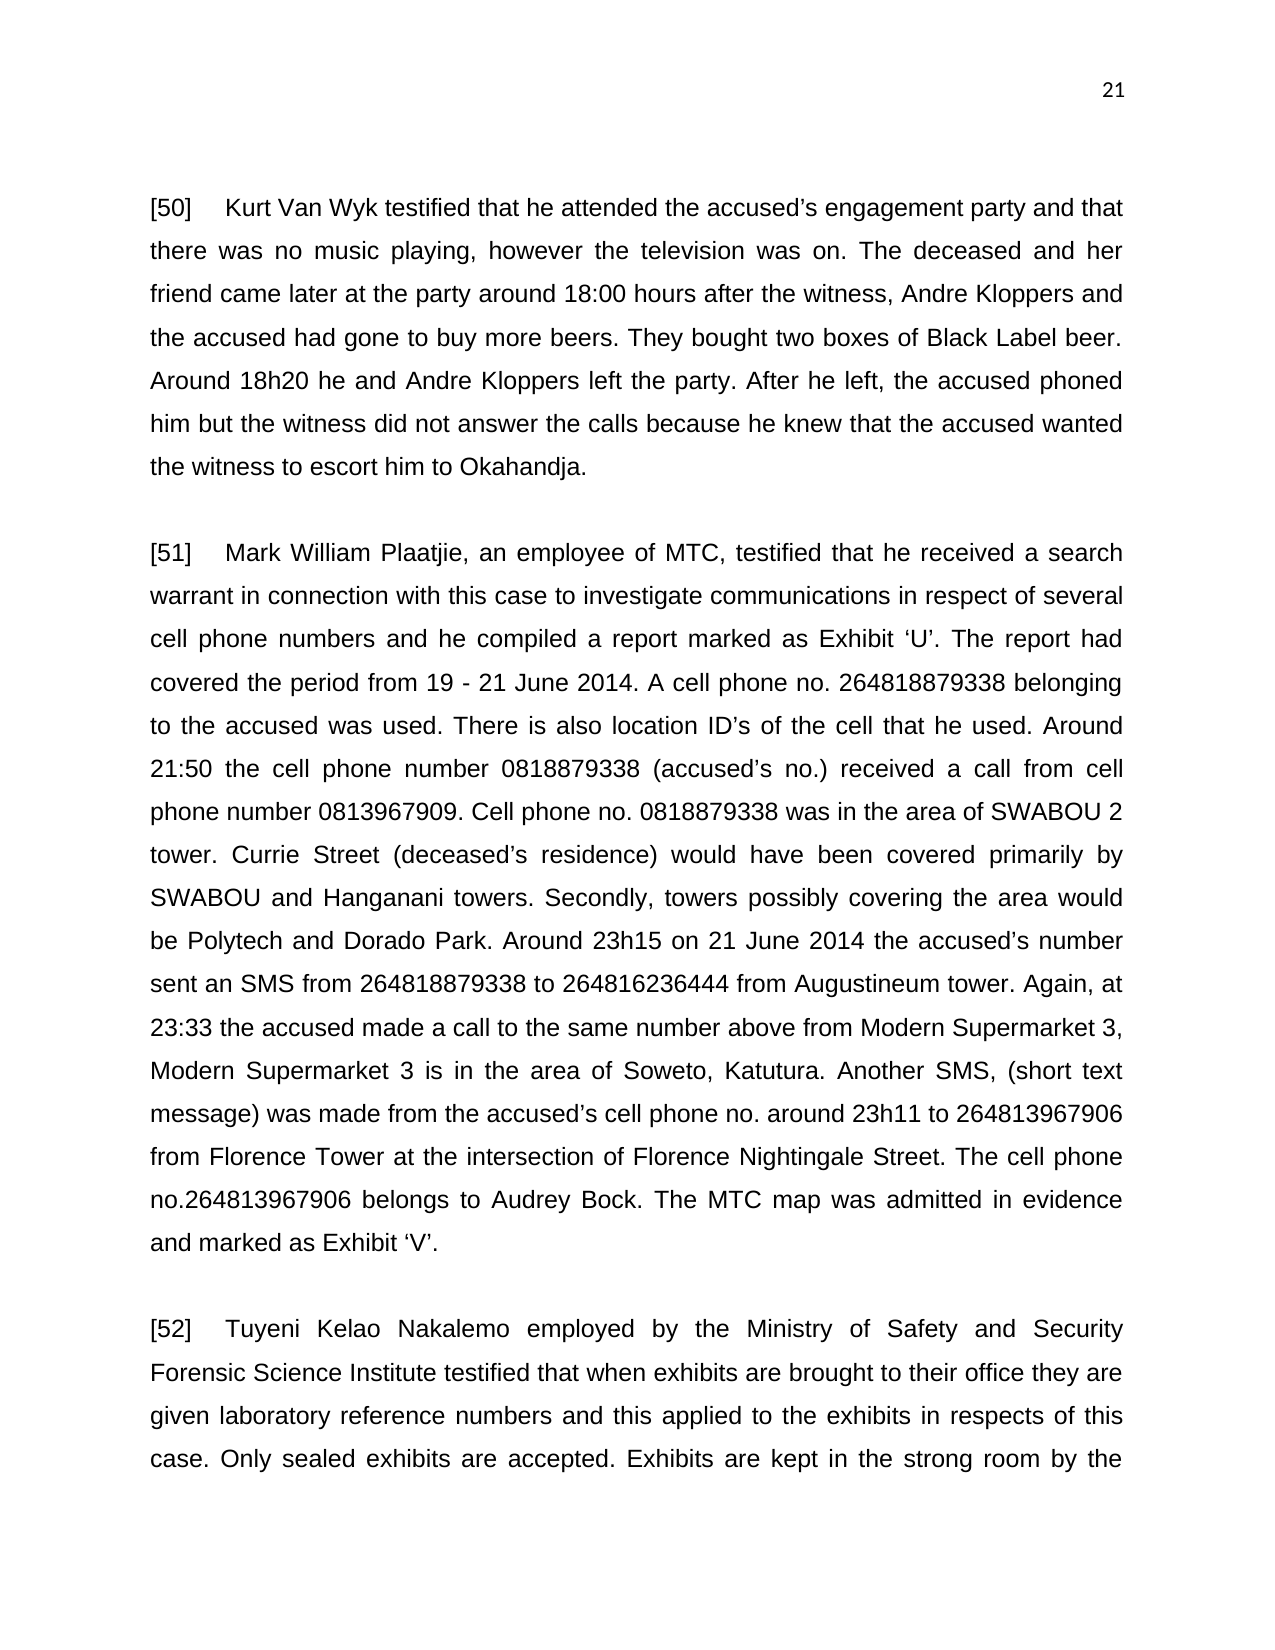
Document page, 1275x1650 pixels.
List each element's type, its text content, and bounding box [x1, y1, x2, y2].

text [51] Mark William Plaatjie, an employee of MTC, testified that he received a search warrant in connection with this case to investigate communications in respect of several cell phone numbers and he compiled a report marked as Exhibit ‘U’. The report had covered the period from 19 - 21 June 2014. A cell phone no. 264818879338 belonging to the accused was used. There is also location ID’s of the cell that he used. Around 21:50 the cell phone number 0818879338 (accused’s no.) received a call from cell phone number 0813967909. Cell phone no. 0818879338 was in the area of SWABOU 2 tower. Currie Street (deceased’s residence) would have been covered primarily by SWABOU and Hanganani towers. Secondly, towers possibly covering the area would be Polytech and Dorado Park. Around 23h15 on 21 June 2014 the accused’s number sent an SMS from 264818879338 to 264816236444 from Augustineum tower. Again, at 23:33 the accused made a call to the same number above from Modern Supermarket 3, Modern Supermarket 3 is in the area of Soweto, Katutura. Another SMS, (short text message) was made from the accused’s cell phone no. around 23h11 to 264813967906 from Florence Tower at the intersection of Florence Nightingale Street. The cell phone no.264813967906 belongs to Audrey Bock. The MTC map was admitted in evidence and marked as Exhibit ‘V’. [150, 538, 1125, 1257]
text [150, 1314, 1125, 1472]
text [50] Kurt Van Wyk testified that he attended the accused’s engagement party and that there was no music playing, however the television was on. The deceased and her friend came later at the party around 18:00 hours after the witness, Andre Kloppers and the accused had gone to buy more beers. They bought two boxes of Black Label beer. Around 18h20 he and Andre Kloppers left the party. After he left, the accused phoned him but the witness did not answer the calls because he knew that the accused wanted the witness to escort him to Okahandja. [150, 193, 1125, 481]
